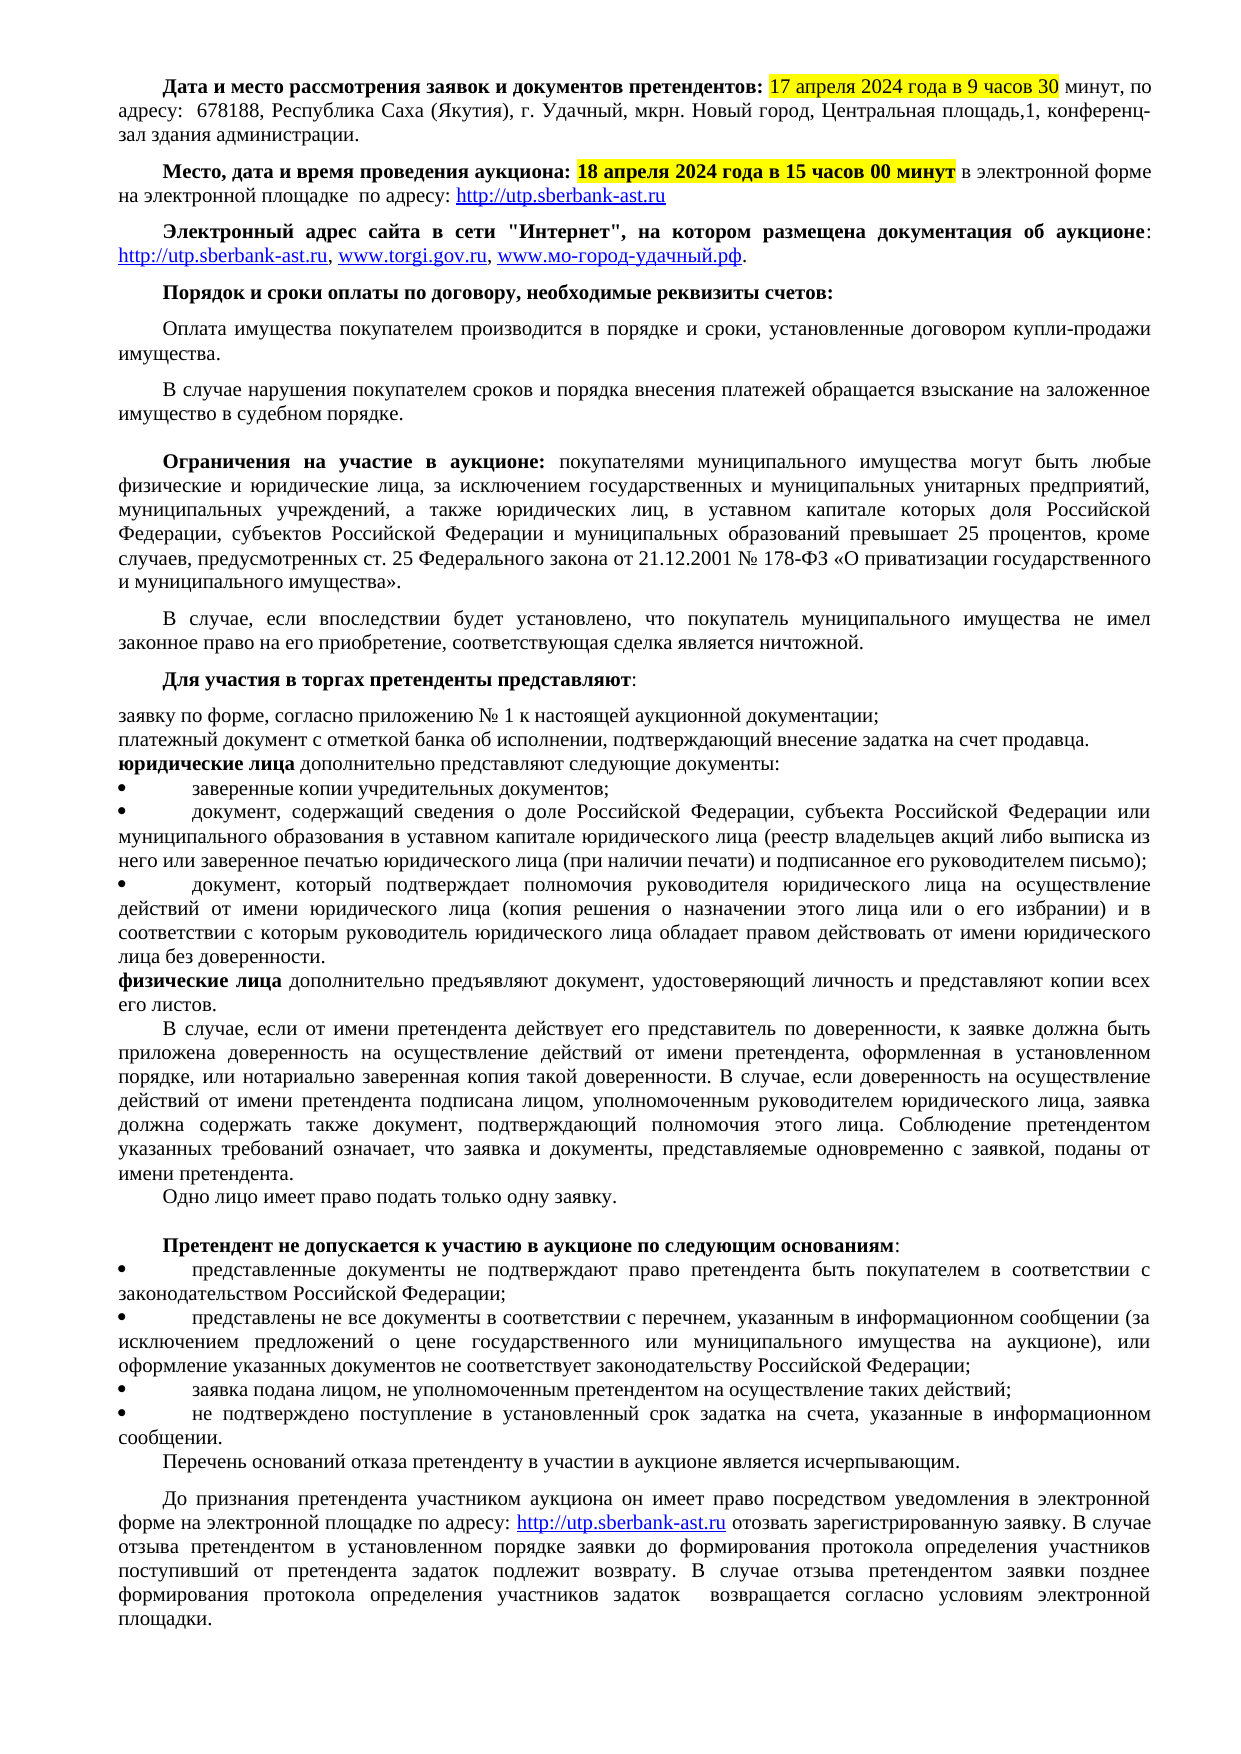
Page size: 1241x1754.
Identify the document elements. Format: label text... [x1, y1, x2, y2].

list заверенные копии учредительных документов; [118, 775, 1152, 799]
text Претендент не допускается к участию в аукционе по следующим основаниям: [118, 1233, 1152, 1257]
text Одно лицо имеет право подать только одну заявку. [118, 1184, 1152, 1208]
text Электронный адрес сайта в сети "Интернет", на котором размещена документация об аукционе: http://utp.sberbank-ast.ru, www.torgi.gov.ru, www.мо-город-удачный.рф. [118, 219, 1152, 267]
text Ограничения на участие в аукционе: покупателями муниципального имущества могут быть любые физические и юридические лица, за исключением государственных и муниципальных унитарных предприятий, муниципальных учреждений, а также юридических лиц, в уставном капитале которых доля Российской Федерации, субъектов Российской Федерации и муниципальных образований превышает 25 процентов, кроме случаев, предусмотренных ст. 25 Федерального закона от 21.12.2001 № 178-ФЗ «О приватизации государственного и муниципального имущества». [118, 449, 1152, 593]
text платежный документ с отметкой банка об исполнении, подтверждающий внесение задатка на счет продавца. [118, 727, 1152, 751]
text юридические лица дополнительно представляют следующие документы: [118, 751, 1152, 775]
text заявку по форме, согласно приложению № 1 к настоящей аукционной документации; [118, 703, 1152, 727]
list документ, содержащий сведения о доле Российской Федерации, субъекта Российской Федерации или муниципального образования в уставном капитале юридического лица (реестр владельцев акций либо выписка из него или заверенное печатью юридического лица (при наличии печати) и подписанное его руководителем письмо); [118, 799, 1152, 872]
text Дата и место рассмотрения заявок и документов претендентов: 17 апреля 2024 года в 9 часов 30 минут, по адресу: 678188, Республика Саха (Якутия), г. Удачный, мкрн. Новый город, Центральная площадь,1, конференц-зал здания администрации. [118, 74, 1152, 146]
list представлены не все документы в соответствии с перечнем, указанным в информационном сообщении (за исключением предложений о цене государственного или муниципального имущества на аукционе), или оформление указанных документов не соответствует законодательству Российской Федерации; [118, 1305, 1152, 1377]
text физические лица дополнительно предъявляют документ, удостоверяющий личность и представляют копии всех его листов. [118, 968, 1152, 1016]
text До признания претендента участником аукциона он имеет право посредством уведомления в электронной форме на электронной площадке по адресу: http://utp.sberbank-ast.ru отозвать зарегистрированную заявку. В случае отзыва претендентом в установленном порядке заявки до формирования протокола определения участников поступивший от претендента задаток подлежит возврату. В случае отзыва претендентом заявки позднее формирования протокола определения участников задаток возвращается согласно условиям электронной площадки. [118, 1486, 1152, 1630]
list документ, который подтверждает полномочия руководителя юридического лица на осуществление действий от имени юридического лица (копия решения о назначении этого лица или о его избрании) и в соответствии с которым руководитель юридического лица обладает правом действовать от имени юридического лица без доверенности. [118, 872, 1152, 968]
text Перечень оснований отказа претенденту в участии в аукционе является исчерпывающим. [118, 1449, 1152, 1473]
text Для участия в торгах претенденты представляют: [118, 667, 1152, 691]
list не подтверждено поступление в установленный срок задатка на счета, указанные в информационном сообщении. [118, 1401, 1152, 1449]
text Порядок и сроки оплаты по договору, необходимые реквизиты счетов: [118, 280, 1152, 304]
text В случае нарушения покупателем сроков и порядка внесения платежей обращается взыскание на заложенное имущество в судебном порядке. [118, 377, 1152, 425]
list заявка подана лицом, не уполномоченным претендентом на осуществление таких действий; [118, 1377, 1152, 1401]
text В случае, если от имени претендента действует его представитель по доверенности, к заявке должна быть приложена доверенность на осуществление действий от имени претендента, оформленная в установленном порядке, или нотариально заверенная копия такой доверенности. В случае, если доверенность на осуществление действий от имени претендента подписана лицом, уполномоченным руководителем юридического лица, заявка должна содержать также документ, подтверждающий полномочия этого лица. Соблюдение претендентом указанных требований означает, что заявка и документы, представляемые одновременно с заявкой, поданы от имени претендента. [118, 1016, 1152, 1184]
text Оплата имущества покупателем производится в порядке и сроки, установленные договором купли-продажи имущества. [118, 316, 1152, 364]
text В случае, если впоследствии будет установлено, что покупатель муниципального имущества не имел законное право на его приобретение, соответствующая сделка является ничтожной. [118, 606, 1152, 654]
list представленные документы не подтверждают право претендента быть покупателем в соответствии с законодательством Российской Федерации; [118, 1257, 1152, 1305]
text Место, дата и время проведения аукциона: 18 апреля 2024 года в 15 часов 00 минут в электронной форме на электронной площадке по адресу: http://utp.sberbank-ast.ru [118, 158, 1152, 207]
